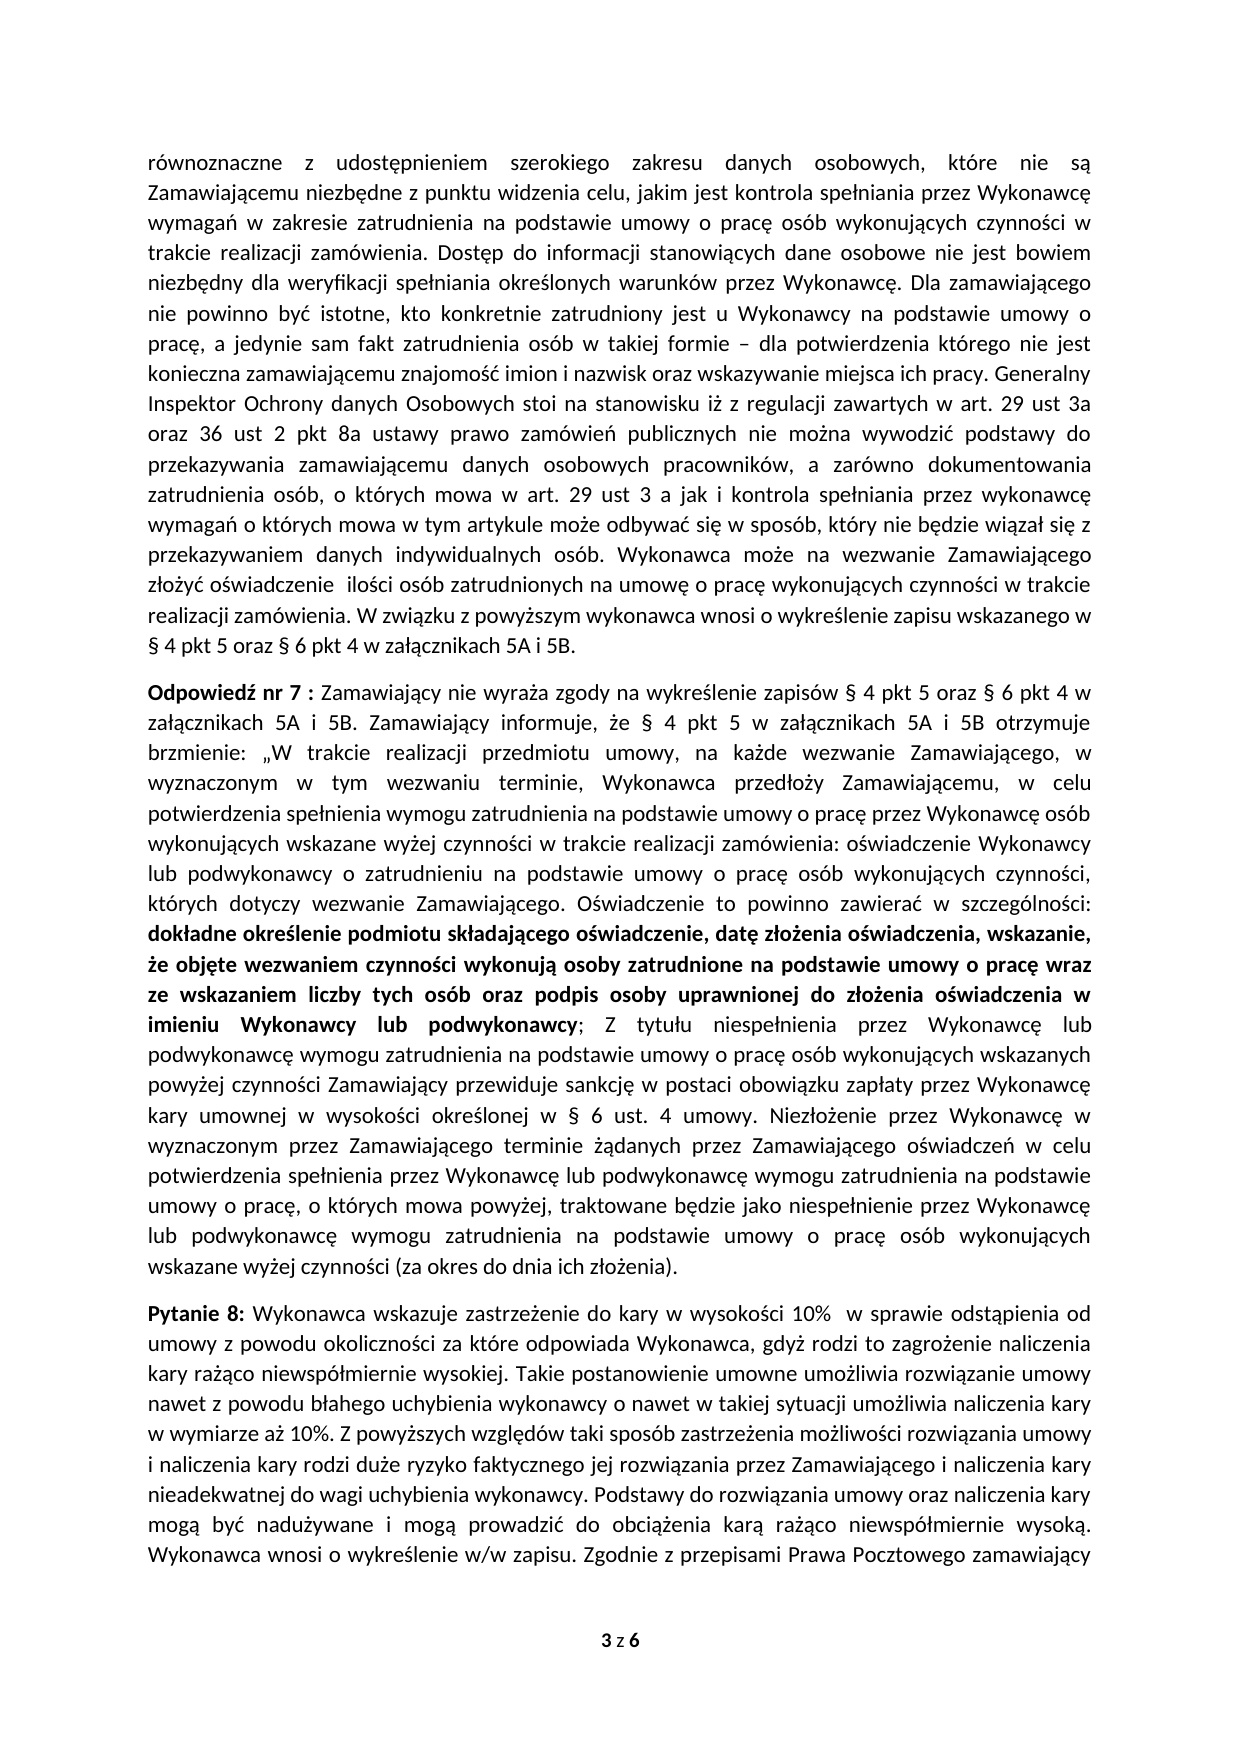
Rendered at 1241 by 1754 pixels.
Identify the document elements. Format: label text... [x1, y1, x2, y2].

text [148, 1299, 1093, 1568]
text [148, 148, 1093, 659]
text Odpowiedź nr 7 : Zamawiający nie wyraża zgody na wykreślenie zapisów § 4 pkt 5 oraz § 6 pkt 4 w załącznikach 5A i 5B. Zamawiający informuje, że § 4 pkt 5 w załącznikach 5A i 5B otrzymuje brzmienie: „W trakcie realizacji przedmiotu umowy, na każde wezwanie Zamawiającego, w wyznaczonym w tym wezwaniu terminie, Wykonawca przedłoży Zamawiającemu, w celu potwierdzenia spełnienia wymogu zatrudnienia na podstawie umowy o pracę przez Wykonawcę osób wykonujących wskazane wyżej czynności w trakcie realizacji zamówienia: oświadczenie Wykonawcy lub podwykonawcy o zatrudnieniu na podstawie umowy o pracę osób wykonujących czynności, których dotyczy wezwanie Zamawiającego. Oświadczenie to powinno zawierać w szczególności: dokładne określenie podmiotu składającego oświadczenie, datę złożenia oświadczenia, wskazanie, że objęte wezwaniem czynności wykonują osoby zatrudnione na podstawie umowy o pracę wraz ze wskazaniem liczby tych osób oraz podpis osoby uprawnionej do złożenia oświadczenia w imieniu Wykonawcy lub podwykonawcy; Z tytułu niespełnienia przez Wykonawcę lub podwykonawcę wymogu zatrudnienia na podstawie umowy o pracę osób wykonujących wskazanych powyżej czynności Zamawiający przewiduje sankcję w postaci obowiązku zapłaty przez Wykonawcę kary umownej w wysokości określonej w § 6 ust. 4 umowy. Niezłożenie przez Wykonawcę w wyznaczonym przez Zamawiającego terminie żądanych przez Zamawiającego oświadczeń w celu potwierdzenia spełnienia przez Wykonawcę lub podwykonawcę wymogu zatrudnienia na podstawie umowy o pracę, o których mowa powyżej, traktowane będzie jako niespełnienie przez Wykonawcę lub podwykonawcę wymogu zatrudnienia na podstawie umowy o pracę osób wykonujących wskazane wyżej czynności (za okres do dnia ich złożenia). [148, 678, 1093, 1280]
